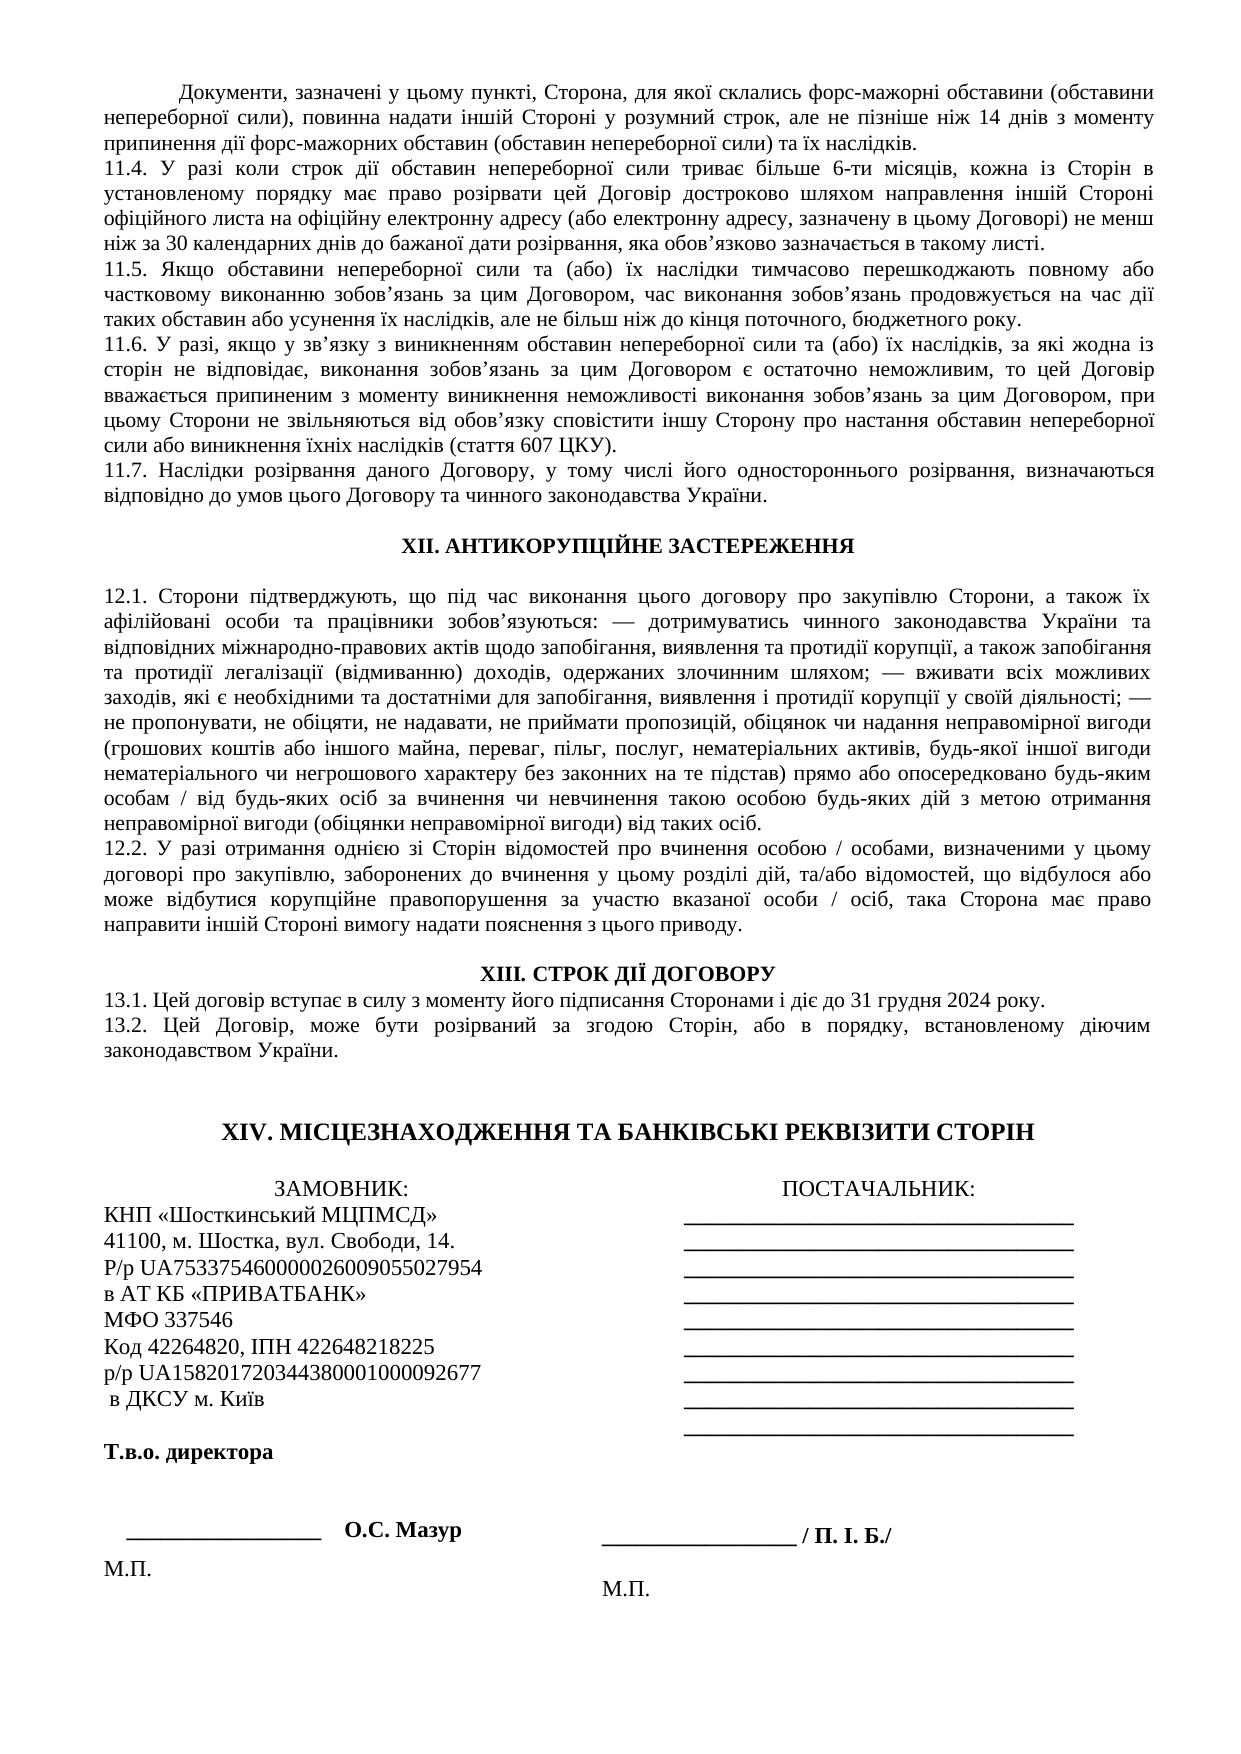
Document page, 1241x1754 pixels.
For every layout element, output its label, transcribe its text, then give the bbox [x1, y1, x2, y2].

text 12.1. Сторони підтверджують, що під час виконання цього договору про закупівлю Сторони, а також їх афілійовані особи та працівники зобов’язуються: — дотримуватись чинного законодавства України та відповідних міжнародно-правових актів щодо запобігання, виявлення та протидії корупції, а також запобігання та протидії легалізації (відмиванню) доходів, одержаних злочинним шляхом; — вживати всіх можливих заходів, які є необхідними та достатніми для запобігання, виявлення і протидії корупції у своїй діяльності; — не пропонувати, не обіцяти, не надавати, не приймати пропозицій, обіцянок чи надання неправомірної вигоди (грошових коштів або іншого майна, переваг, пільг, послуг, нематеріальних активів, будь-якої іншої вигоди нематеріального чи негрошового характеру без законних на те підстав) прямо або опосередковано будь-яким особам / від будь-яких осіб за вчинення чи невчинення такою особою будь-яких дій з метою отримання неправомірної вигоди (обіцянки неправомірної вигоди) від таких осіб. [103, 583, 1152, 835]
text 13.1. Цей договір вступає в силу з моменту його підписання Сторонами і діє до 31 грудня 2024 року. [103, 987, 1152, 1012]
text 13.2. Цей Договір, може бути розірваний за згодою Сторін, або в порядку, встановленому діючим законодавством України. [103, 1012, 1152, 1062]
text 12.2. У разі отримання однією зі Сторін відомостей про вчинення особою / особами, визначеними у цьому договорі про закупівлю, заборонених до вчинення у цьому розділі дій, та/або відомостей, що відбулося або може відбутися корупційне правопорушення за участю вказаної особи / осіб, така Сторона має право направити іншій Стороні вимогу надати пояснення з цього приводу. [103, 835, 1152, 936]
text ХIV. МІСЦЕЗНАХОДЖЕННЯ ТА БАНКІВСЬКІ РЕКВІЗИТИ СТОРІН [103, 1117, 1152, 1146]
text Документи, зазначені у цьому пункті, Сторона, для якої склались форс-мажорні обставини (обставини непереборної сили), повинна надати іншій Стороні у розумний строк, але не пізніше ніж 14 днів з моменту припинення дії форс-мажорних обставин (обставин непереборної сили) та їх наслідків. [103, 79, 1156, 155]
text 11.6. У разі, якщо у зв’язку з виникненням обставин непереборної сили та (або) їх наслідків, за які жодна із сторін не відповідає, виконання зобов’язань за цим Договором є остаточно неможливим, то цей Договір вважається припиненим з моменту виникнення неможливості виконання зобов’язань за цим Договором, при цьому Сторони не звільняються від обов’язку сповістити іншу Сторону про настання обставин непереборної сили або виникнення їхніх наслідків (стаття 607 ЦКУ). [103, 331, 1156, 457]
text 11.7. Наслідки розірвання даного Договору, у тому числі його одностороннього розірвання, визначаються відповідно до умов цього Договору та чинного законодавства України. [103, 457, 1156, 508]
text 11.5. Якщо обставини непереборної сили та (або) їх наслідки тимчасово перешкоджають повному або частковому виконанню зобов’язань за цим Договором, час виконання зобов’язань продовжується на час дії таких обставин або усунення їх наслідків, але не більш ніж до кінця поточного, бюджетного року. [103, 256, 1156, 331]
table_header ПОСТАЧАЛЬНИК: __________________________________ __________________________________ __________________________________ __________________________________ __________________________________ __________________________________ __________________________________ __________________________________ __________________________________ _________________ / П. І. Б./ М.П. [591, 1175, 1167, 1601]
table_header ЗАМОВНИК: КНП «Шосткинський МЦПМСД» . Шостка, вул. Свободи, 14. Р/р UA753375460000026009055027954 в АТ КБ «ПРИВАТБАНК» МФО 337546 Код 42264820, ІПН 422648218225 р/р UA158201720344380001000092677 в ДКСУ м. Київ Т.в.о. директора _________________ О.С. Мазур М.П. [92, 1175, 591, 1601]
text XIII. СТРОК ДІЇ ДОГОВОРУ [103, 961, 1152, 987]
text XII. АНТИКОРУПЦІЙНЕ ЗАСТЕРЕЖЕННЯ [103, 533, 1152, 558]
text 11.4. У разі коли строк дії обставин непереборної сили триває більше 6-ти місяців, кожна із Сторін в установленому порядку має право розірвати цей Договір достроково шляхом направлення іншій Стороні офіційного листа на офіційну електронну адресу (або електронну адресу, зазначену в цьому Договорі) не менш ніж за 30 календарних днів до бажаної дати розірвання, яка обов’язково зазначається в такому листі. [103, 155, 1156, 256]
